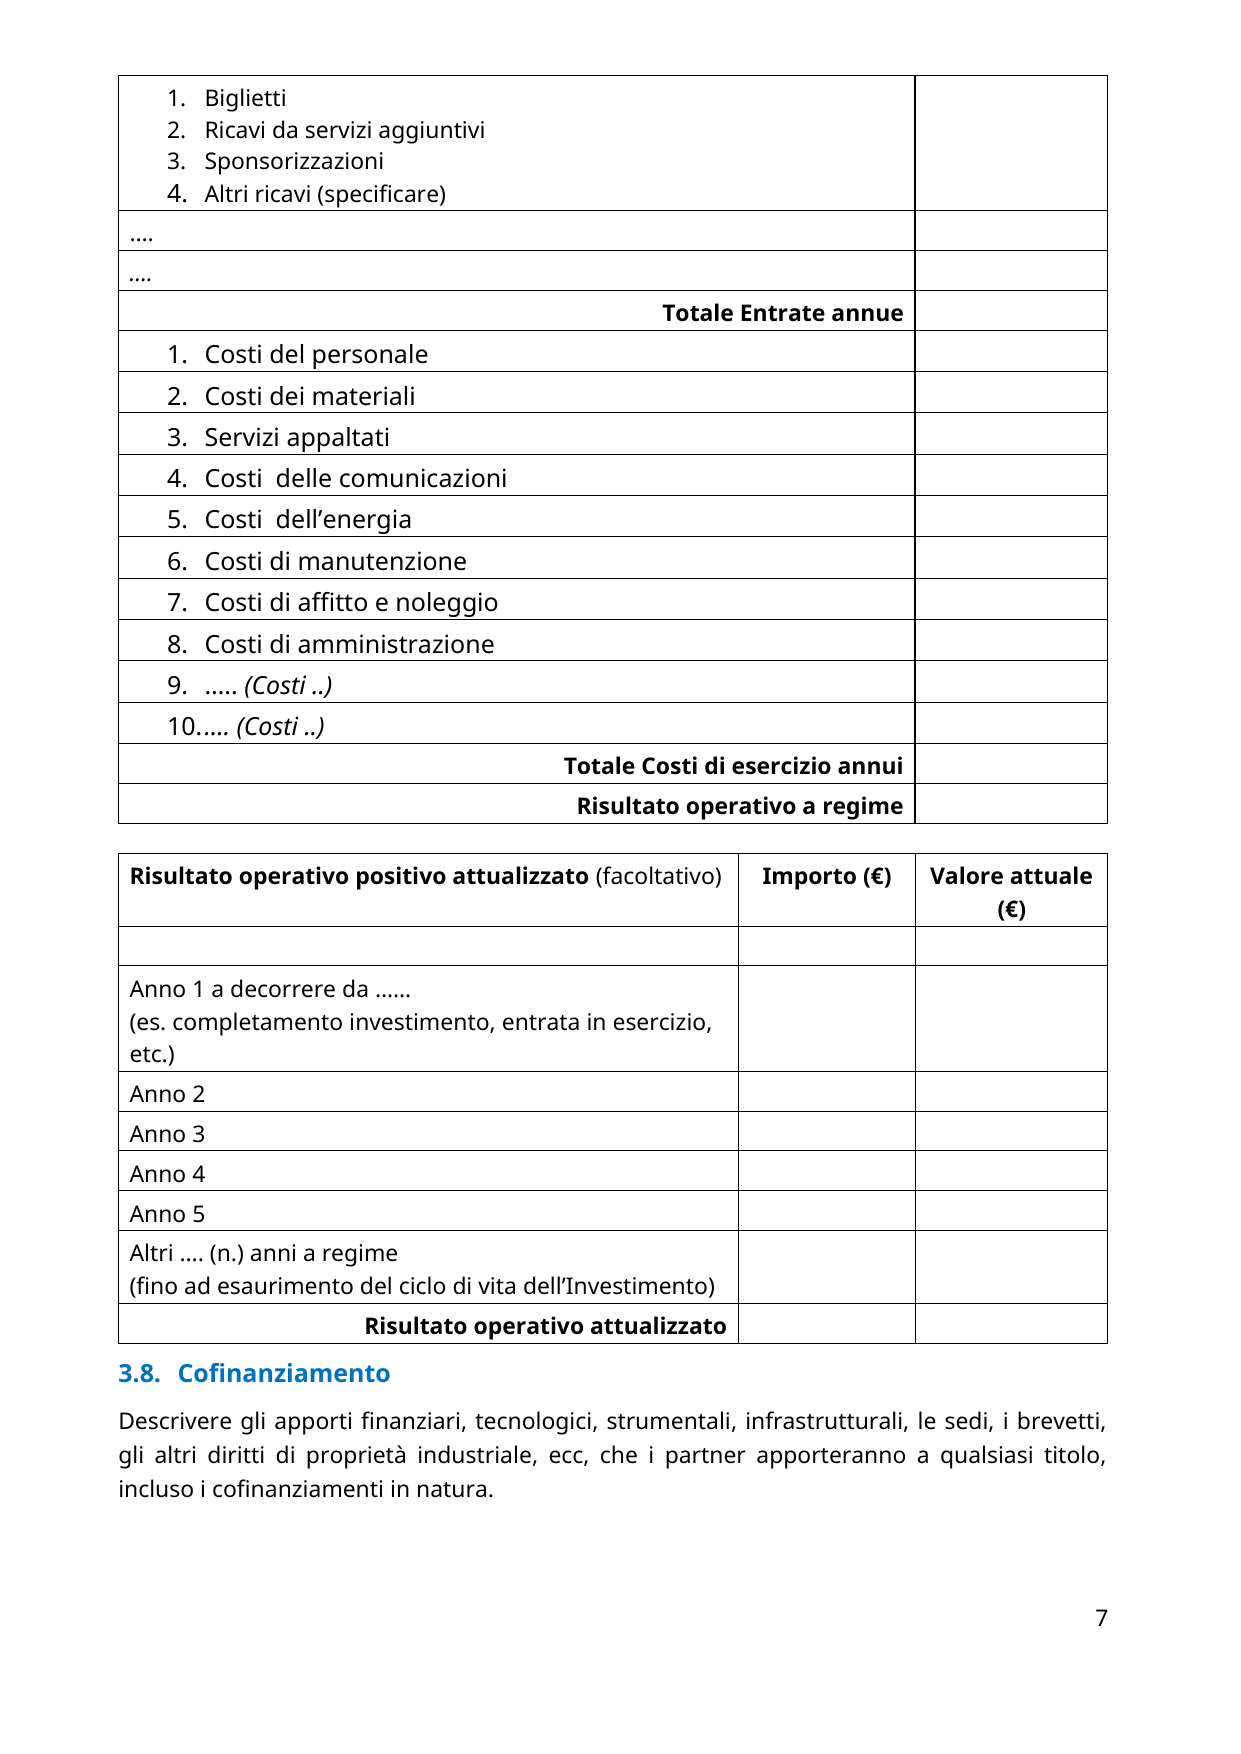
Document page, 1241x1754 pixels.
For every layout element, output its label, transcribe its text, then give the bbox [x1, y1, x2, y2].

table_cell [916, 211, 1107, 250]
table_cell …. (Costi ..) [119, 703, 914, 743]
table_cell [739, 1304, 915, 1342]
table_cell [916, 413, 1107, 453]
table_cell Altri …. (n.) anni a regime (fino ad esaurimento del ciclo di vita dell’Investimento) [119, 1231, 738, 1303]
table_header Importo (€) [739, 854, 915, 926]
table_cell Costi dei materiali [119, 372, 914, 412]
table_cell Anno 5 [119, 1191, 738, 1230]
table_cell Costi dell’energia [119, 496, 914, 536]
table_cell [916, 579, 1107, 619]
table_cell [916, 1151, 1107, 1190]
table_cell Costi delle comunicazioni [119, 455, 914, 495]
table_header Valore attuale (€) [916, 854, 1107, 926]
table_cell [916, 251, 1107, 290]
table_cell [916, 1112, 1107, 1150]
table_header Risultato operativo positivo attualizzato (facoltativo) [119, 854, 738, 926]
table_cell [916, 1191, 1107, 1230]
table_cell [916, 455, 1107, 495]
table_cell Biglietti Ricavi da servizi aggiuntivi Sponsorizzazioni Altri ricavi (specificare) [119, 76, 914, 210]
table_cell [916, 331, 1107, 371]
table_cell Costi di affitto e noleggio [119, 579, 914, 619]
table_cell [739, 1191, 915, 1230]
table_cell [916, 76, 1107, 210]
table_cell Costi di amministrazione [119, 620, 914, 660]
table_cell [739, 927, 915, 965]
table_cell [916, 537, 1107, 578]
table_cell Servizi appaltati [119, 413, 914, 453]
table_cell Anno 3 [119, 1112, 738, 1150]
table_cell Costi del personale [119, 331, 914, 371]
table_cell [916, 966, 1107, 1071]
table_cell [916, 372, 1107, 412]
table_cell [916, 661, 1107, 702]
table_cell Anno 4 [119, 1151, 738, 1190]
table_cell [916, 496, 1107, 536]
table_cell [739, 1072, 915, 1111]
table_cell Costi di manutenzione [119, 537, 914, 578]
table_cell [916, 927, 1107, 965]
table_cell [916, 784, 1107, 823]
table_cell [739, 966, 915, 1071]
table_cell [916, 291, 1107, 329]
table_cell [916, 1072, 1107, 1111]
table_cell Anno 2 [119, 1072, 738, 1111]
table_cell [739, 1151, 915, 1190]
table_cell [916, 1231, 1107, 1303]
table_cell [916, 620, 1107, 660]
table_cell ….. (Costi ..) [119, 661, 914, 702]
table_cell Totale Costi di esercizio annui [119, 744, 914, 783]
table_cell …. [119, 251, 914, 290]
subtitle Cofinanziamento [118, 1356, 1108, 1390]
table_cell Anno 1 a decorrere da …… (es. completamento investimento, entrata in esercizio, etc.) [119, 966, 738, 1071]
text Descrivere gli apporti finanziari, tecnologici, strumentali, infrastrutturali, le sedi, i brevetti, gli altri diritti di proprietà industriale, ecc, che i partner apporteranno a qualsiasi titolo, incluso i cofinanziamenti in natura. [118, 1405, 1108, 1504]
table_cell …. [119, 211, 914, 250]
table_cell [916, 1304, 1107, 1342]
table_cell [916, 744, 1107, 783]
table_cell [916, 703, 1107, 743]
table_cell Risultato operativo attualizzato [119, 1304, 738, 1342]
table_cell Totale Entrate annue [119, 291, 914, 329]
table_cell [119, 927, 738, 965]
table_cell [739, 1231, 915, 1303]
table_cell [739, 1112, 915, 1150]
table_cell Risultato operativo a regime [119, 784, 914, 823]
